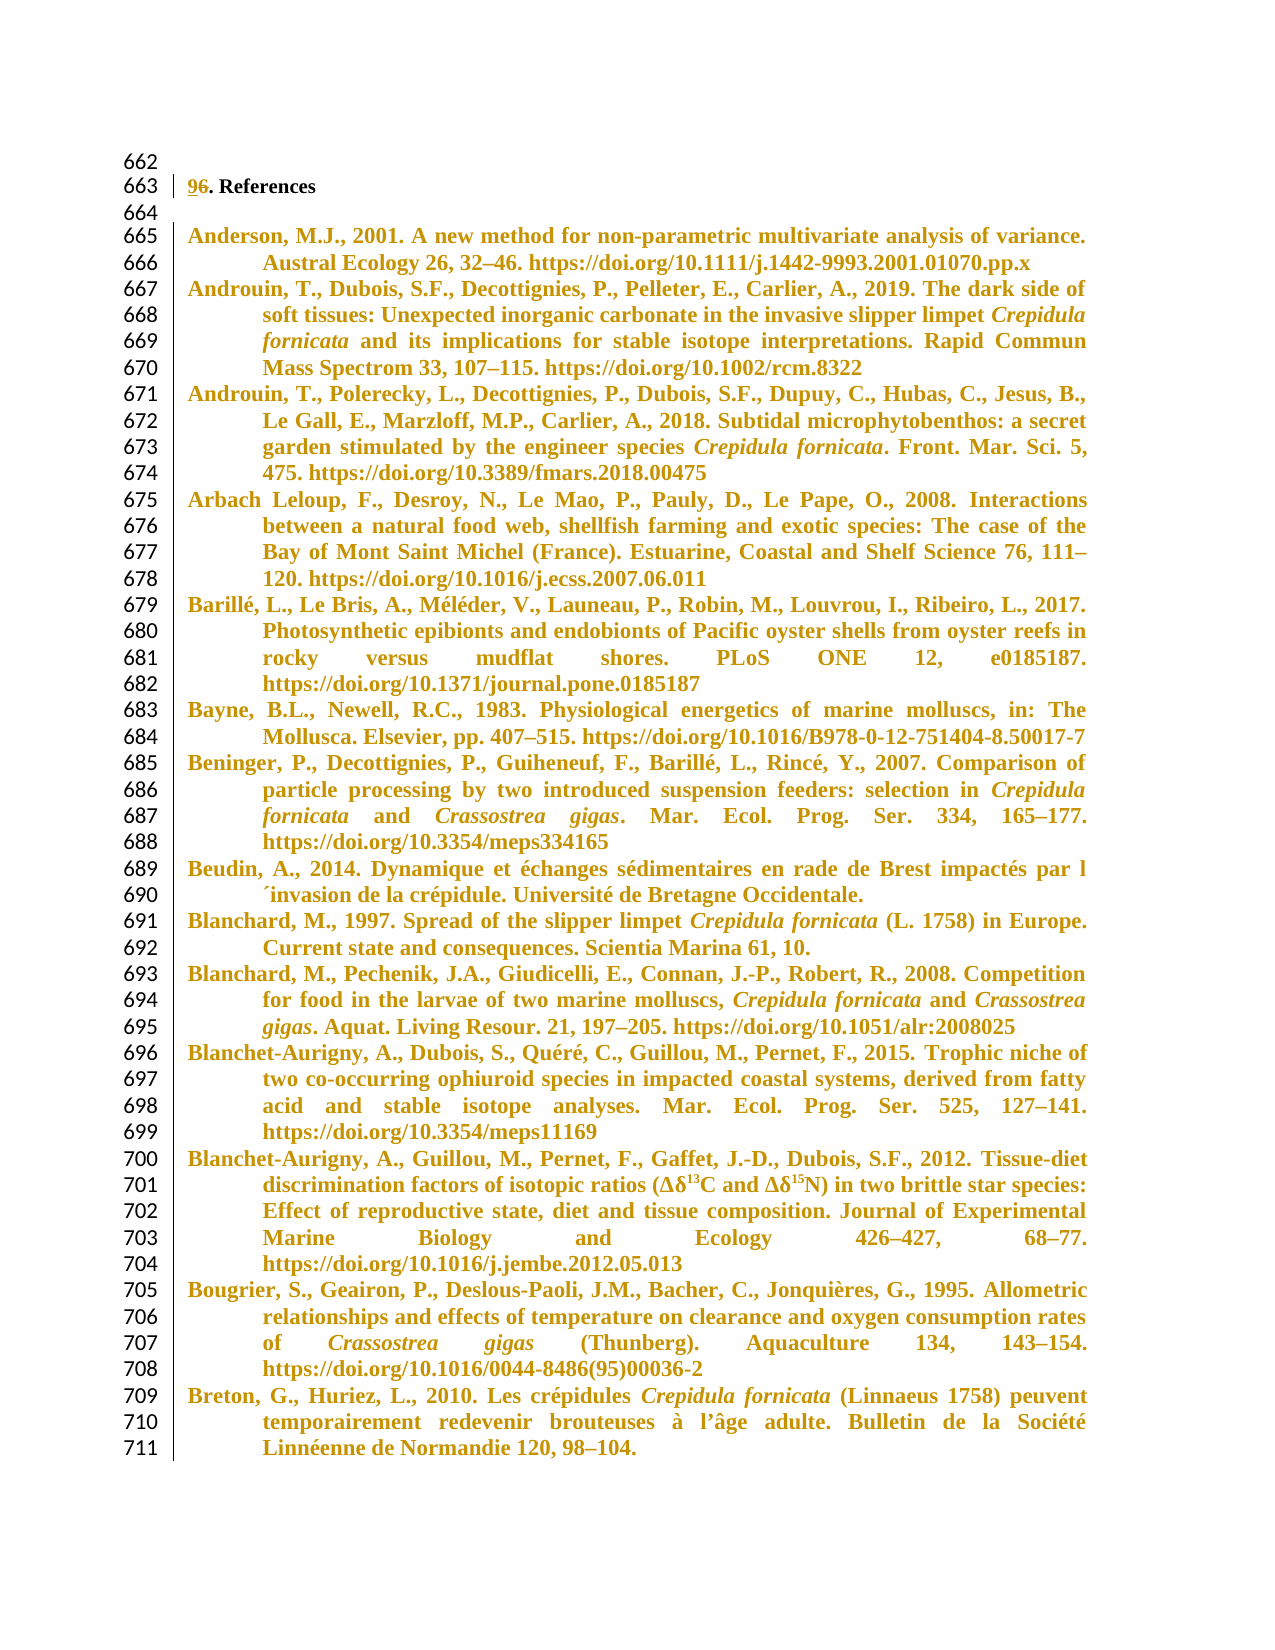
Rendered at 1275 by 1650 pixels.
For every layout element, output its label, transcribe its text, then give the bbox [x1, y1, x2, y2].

text Blanchard, M., Pechenik, J.A., Giudicelli, E., Connan, J.-P., Robert, R., 2008. Competition for food in the larvae of two marine molluscs, Crepidula fornicata and Crassostrea gigas. Aquat. Living Resour. 21, 197–205. https://doi.org/10.1051/alr:2008025 [187, 960, 1087, 1039]
text . References [187, 174, 1087, 198]
text Beninger, P., Decottignies, P., Guiheneuf, F., Barillé, L., Rincé, Y., 2007. Comparison of particle processing by two introduced suspension feeders: selection in Crepidula fornicata and Crassostrea gigas. Mar. Ecol. Prog. Ser. 334, 165–177. https://doi.org/10.3354/meps334165 [187, 749, 1087, 855]
text Beudin, A., 2014. Dynamique et échanges sédimentaires en rade de Brest impactés par l´invasion de la crépidule. Université de Bretagne Occidentale. [187, 855, 1087, 907]
text Anderson, M.J., 2001. A new method for non-parametric multivariate analysis of variance. Austral Ecology 26, 32–46. https://doi.org/10.1111/j.1442-9993.2001.01070.pp.x [187, 222, 1087, 275]
text Barillé, L., Le Bris, A., Méléder, V., Launeau, P., Robin, M., Louvrou, I., Ribeiro, L., 2017. Photosynthetic epibionts and endobionts of Pacific oyster shells from oyster reefs in rocky versus mudflat shores. PLoS ONE 12, e0185187. https://doi.org/10.1371/journal.pone.0185187 [187, 591, 1087, 697]
text Androuin, T., Dubois, S.F., Decottignies, P., Pelleter, E., Carlier, A., 2019. The dark side of soft tissues: Unexpected inorganic carbonate in the invasive slipper limpet Crepidula fornicata and its implications for stable isotope interpretations. Rapid Commun Mass Spectrom 33, 107–115. https://doi.org/10.1002/rcm.8322 [187, 275, 1087, 380]
text Breton, G., Huriez, L., 2010. Les crépidules Crepidula fornicata (Linnaeus 1758) peuvent temporairement redevenir brouteuses à l’âge adulte. Bulletin de la Société Linnéenne de Normandie 120, 98–104. [187, 1382, 1087, 1461]
text Bayne, B.L., Newell, R.C., 1983. Physiological energetics of marine molluscs, in: The Mollusca. Elsevier, pp. 407–515. https://doi.org/10.1016/B978-0-12-751404-8.50017-7 [187, 697, 1087, 749]
text Arbach Leloup, F., Desroy, N., Le Mao, P., Pauly, D., Le Pape, O., 2008. Interactions between a natural food web, shellfish farming and exotic species: The case of the Bay of Mont Saint Michel (France). Estuarine, Coastal and Shelf Science 76, 111–120. https://doi.org/10.1016/j.ecss.2007.06.011 [187, 486, 1087, 591]
text Blanchet-Aurigny, A., Dubois, S., Quéré, C., Guillou, M., Pernet, F., 2015. Trophic niche of two co-occurring ophiuroid species in impacted coastal systems, derived from fatty acid and stable isotope analyses. Mar. Ecol. Prog. Ser. 525, 127–141. https://doi.org/10.3354/meps11169 [187, 1039, 1087, 1144]
text Blanchet-Aurigny, A., Guillou, M., Pernet, F., Gaffet, J.-D., Dubois, S.F., 2012. Tissue-diet discrimination factors of isotopic ratios (∆δ13C and ∆δ15N) in two brittle star species: Effect of reproductive state, diet and tissue composition. Journal of Experimental Marine Biology and Ecology 426–427, 68–77. https://doi.org/10.1016/j.jembe.2012.05.013 [187, 1144, 1087, 1276]
text Bougrier, S., Geairon, P., Deslous-Paoli, J.M., Bacher, C., Jonquières, G., 1995. Allometric relationships and effects of temperature on clearance and oxygen consumption rates of Crassostrea gigas (Thunberg). Aquaculture 134, 143–154. https://doi.org/10.1016/0044-8486(95)00036-2 [187, 1276, 1087, 1382]
text Androuin, T., Polerecky, L., Decottignies, P., Dubois, S.F., Dupuy, C., Hubas, C., Jesus, B., Le Gall, E., Marzloff, M.P., Carlier, A., 2018. Subtidal microphytobenthos: a secret garden stimulated by the engineer species Crepidula fornicata. Front. Mar. Sci. 5, 475. https://doi.org/10.3389/fmars.2018.00475 [187, 380, 1087, 486]
text Blanchard, M., 1997. Spread of the slipper limpet Crepidula fornicata (L. 1758) in Europe. Current state and consequences. Scientia Marina 61, 10. [187, 907, 1087, 960]
